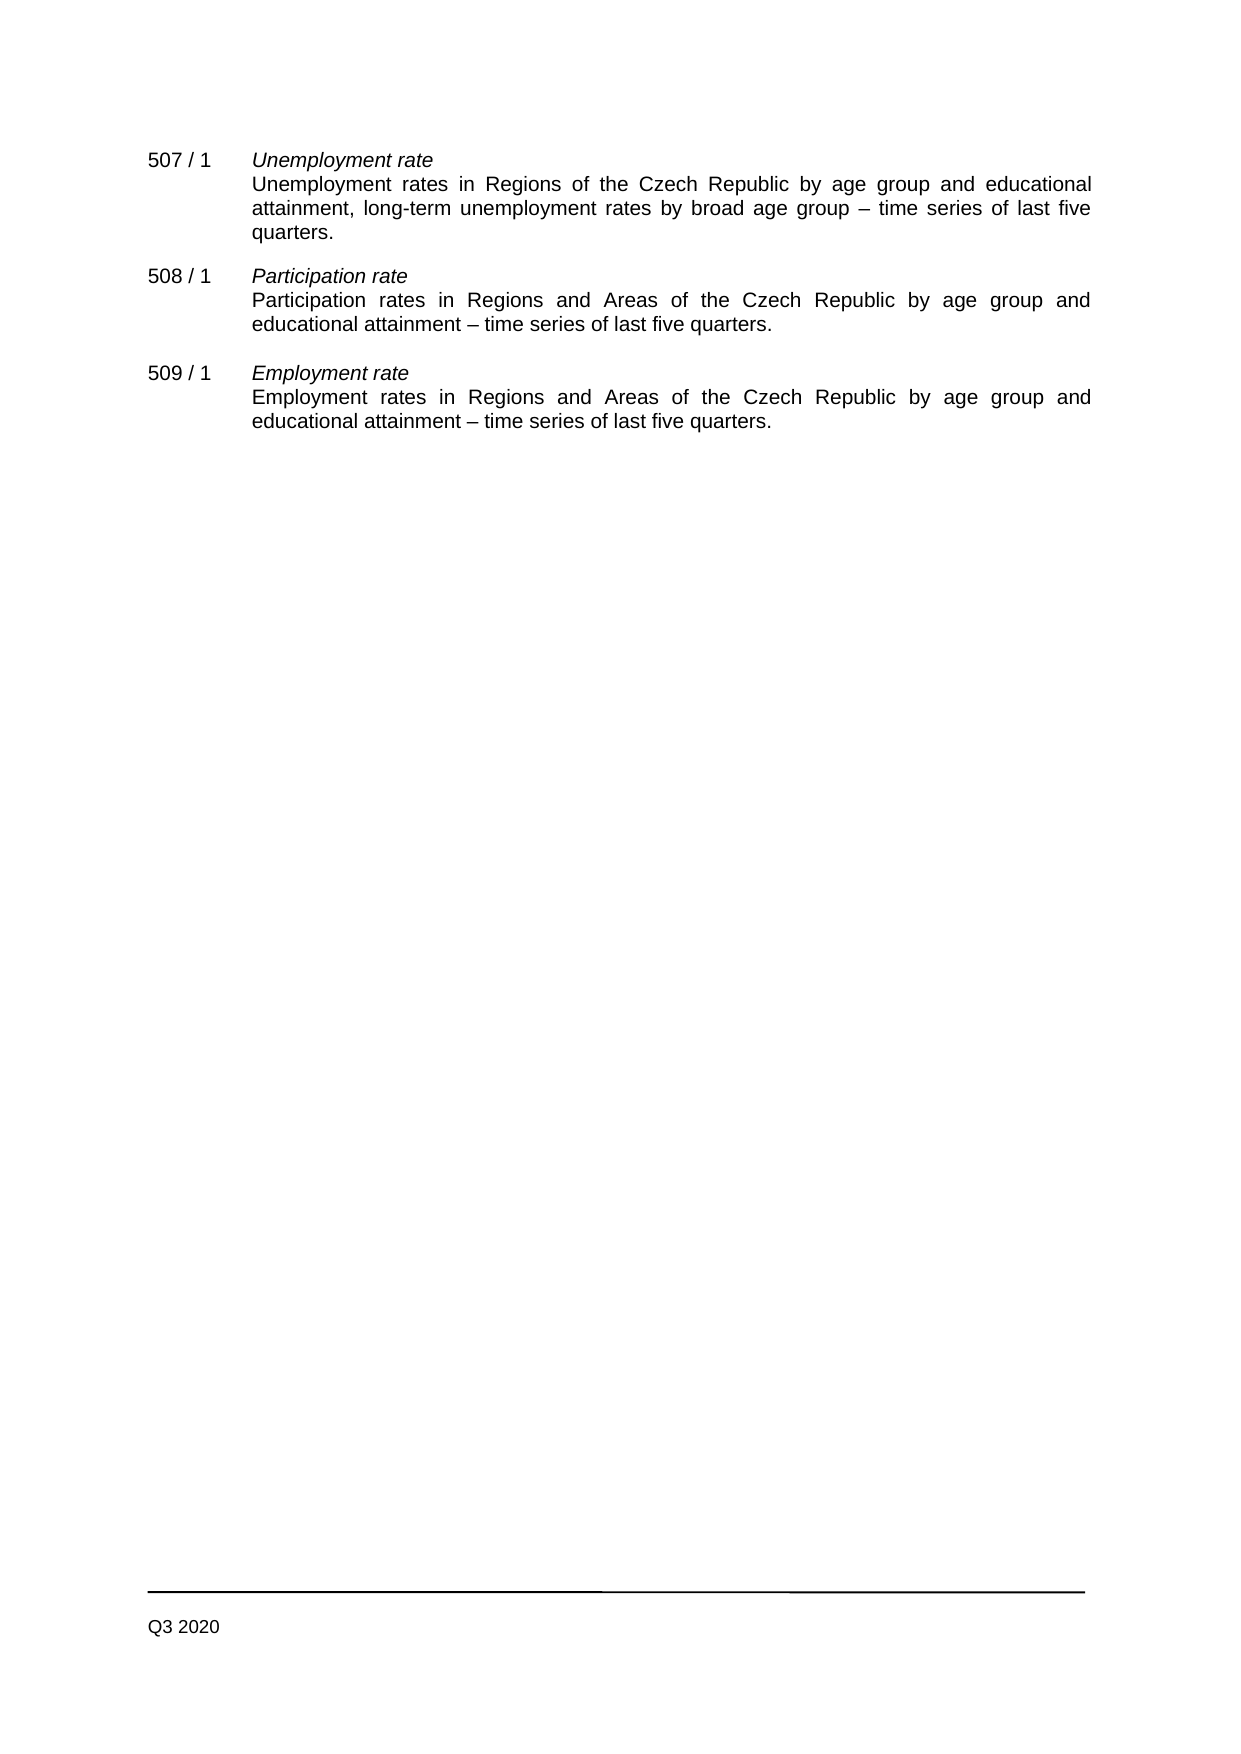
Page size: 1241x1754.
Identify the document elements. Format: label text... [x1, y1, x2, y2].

text Employment rates in Regions and Areas of the Czech Republic by age group and educational attainment – time series of last five quarters. [252, 385, 1092, 433]
text 509 / 1 Employment rate [148, 361, 1092, 385]
text 507 / 1 Unemployment rate [148, 148, 1092, 172]
text Participation rates in Regions and Areas of the Czech Republic by age group and educational attainment – time series of last five quarters. [252, 288, 1092, 336]
text 508 / 1 Participation rate [148, 264, 1092, 288]
text Unemployment rates in Regions of the Czech Republic by age group and educational attainment, long-term unemployment rates by broad age group – time series of last five quarters. [252, 172, 1092, 243]
